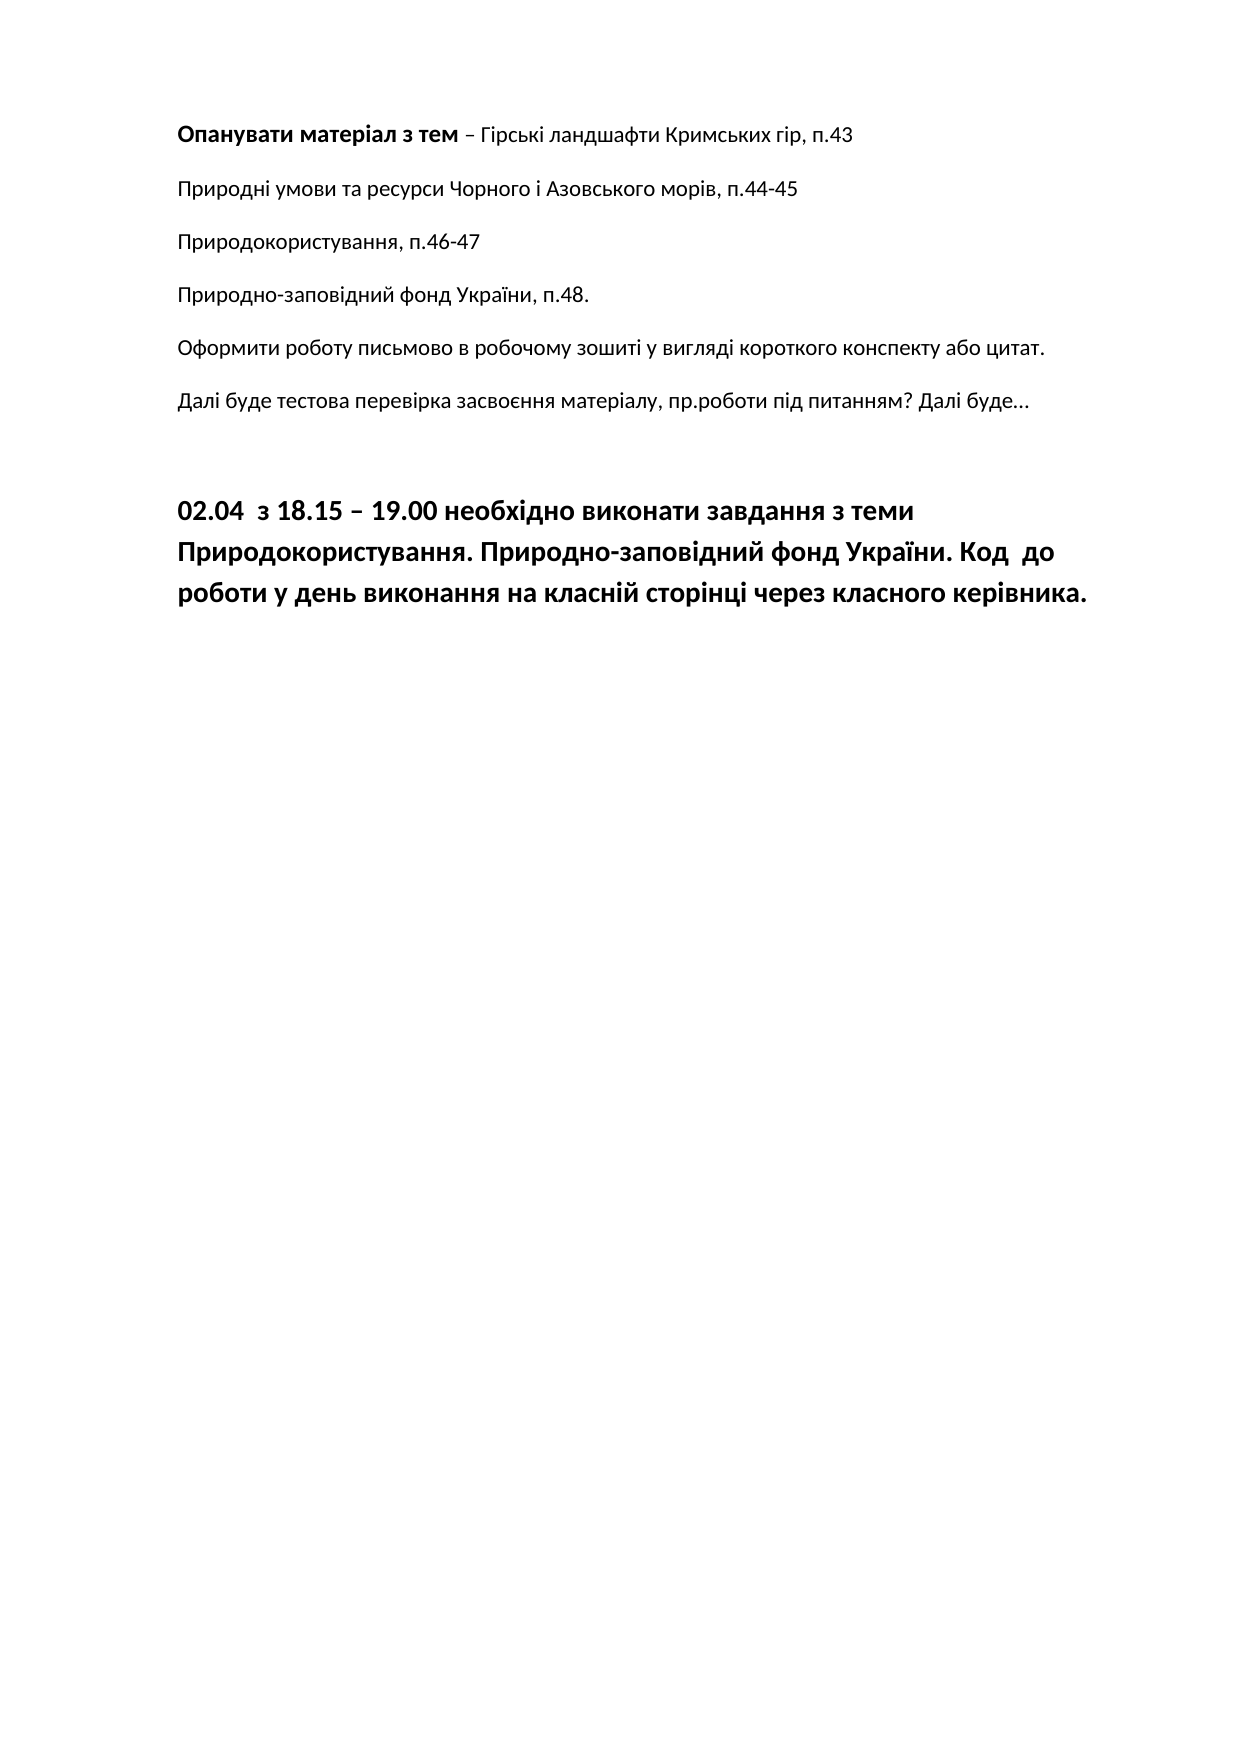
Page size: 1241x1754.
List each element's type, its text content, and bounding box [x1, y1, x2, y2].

text Оформити роботу письмово в робочому зошиті у вигляді короткого конспекту або цитат. [177, 333, 1152, 361]
text Опанувати матеріал з тем – Гірські ландшафти Кримських гір, п.43 [177, 118, 1152, 149]
text Природні умови та ресурси Чорного і Азовського морів, п.44-45 [177, 174, 1152, 202]
text 02.04 з 18.15 – 19.00 необхідно виконати завдання з теми Природокористування. Природно-заповідний фонд України. Код до роботи у день виконання на класній сторінці через класного керівника. [177, 492, 1152, 609]
text Природно-заповідний фонд України, п.48. [177, 280, 1152, 308]
text Природокористування, п.46-47 [177, 227, 1152, 255]
text Далі буде тестова перевірка засвоєння матеріалу, пр.роботи під питанням? Далі буде… [177, 386, 1152, 414]
